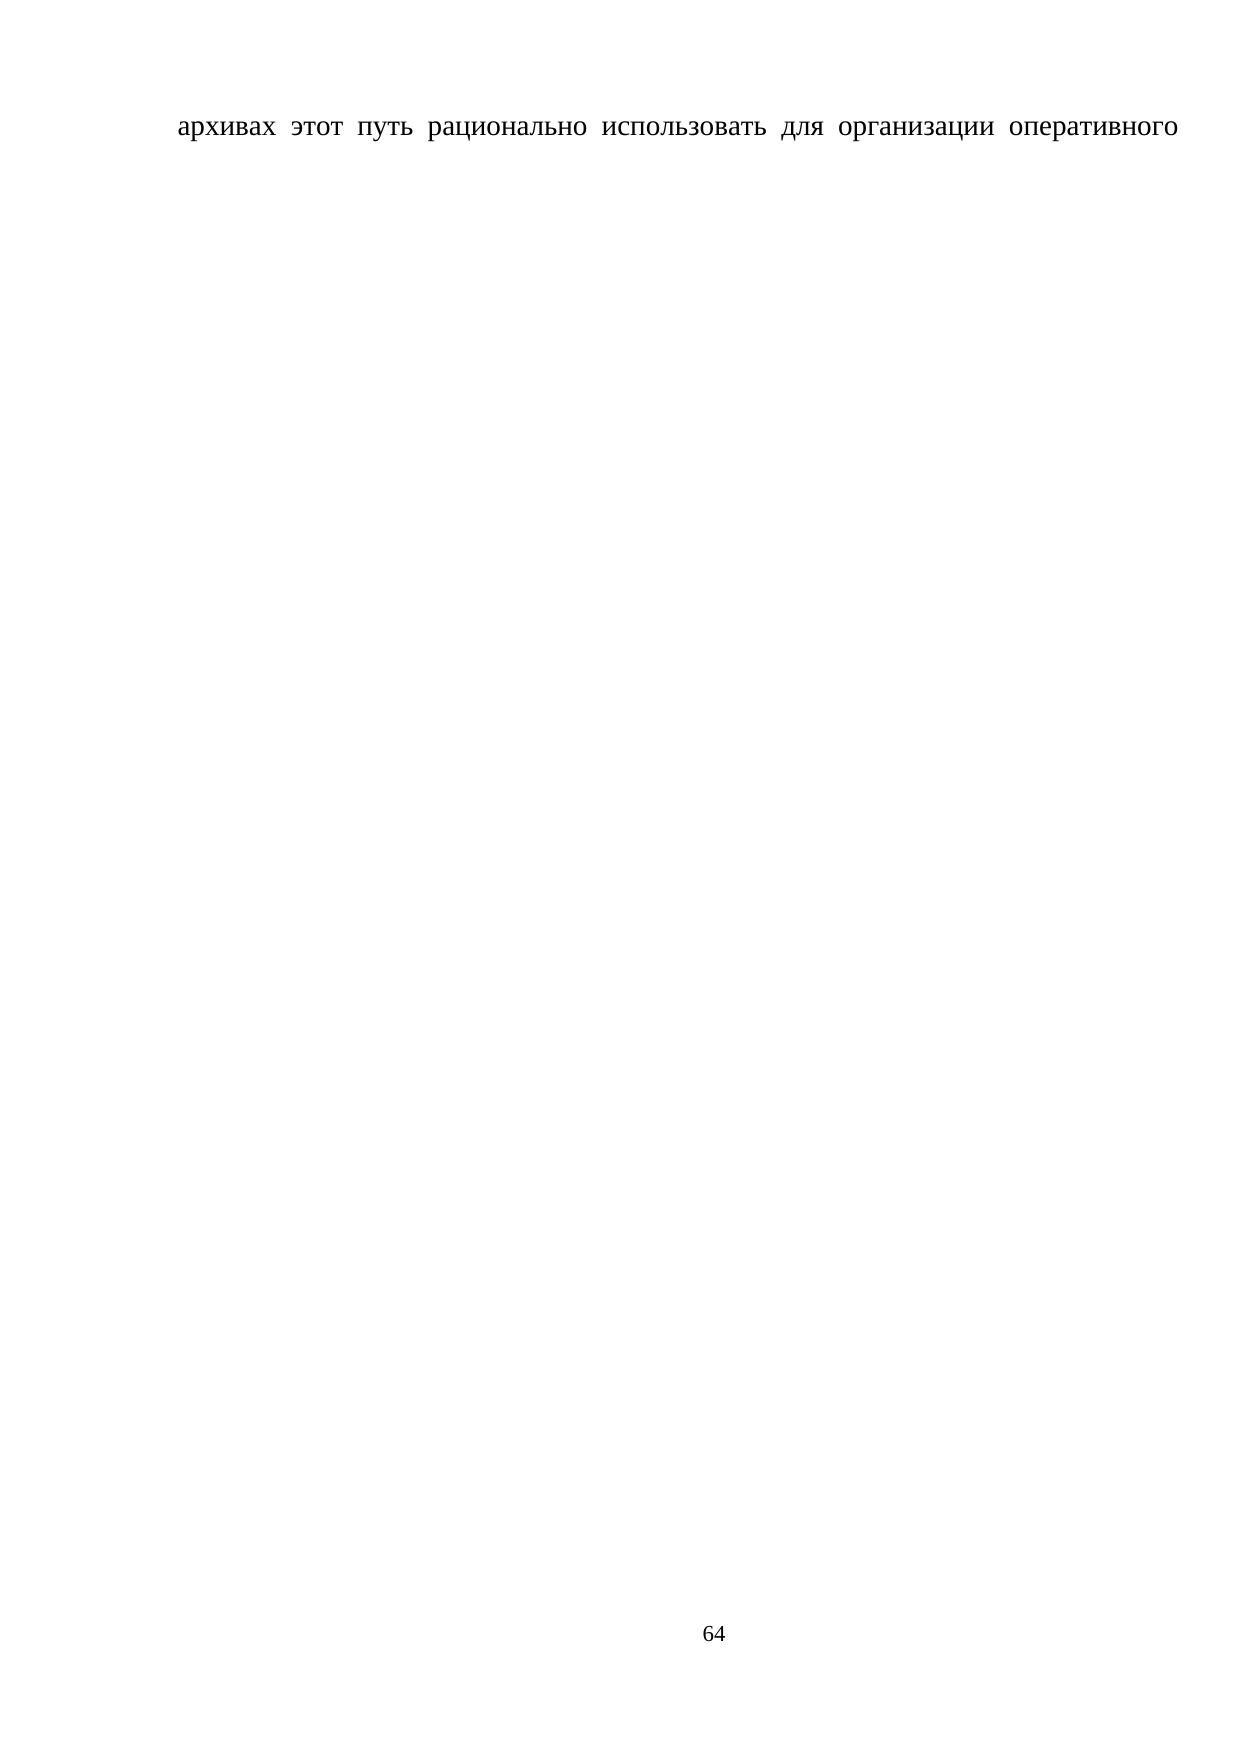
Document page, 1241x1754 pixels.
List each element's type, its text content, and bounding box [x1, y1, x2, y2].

text архивах этот путь рационально использовать для организации оперативного [177, 108, 1196, 142]
